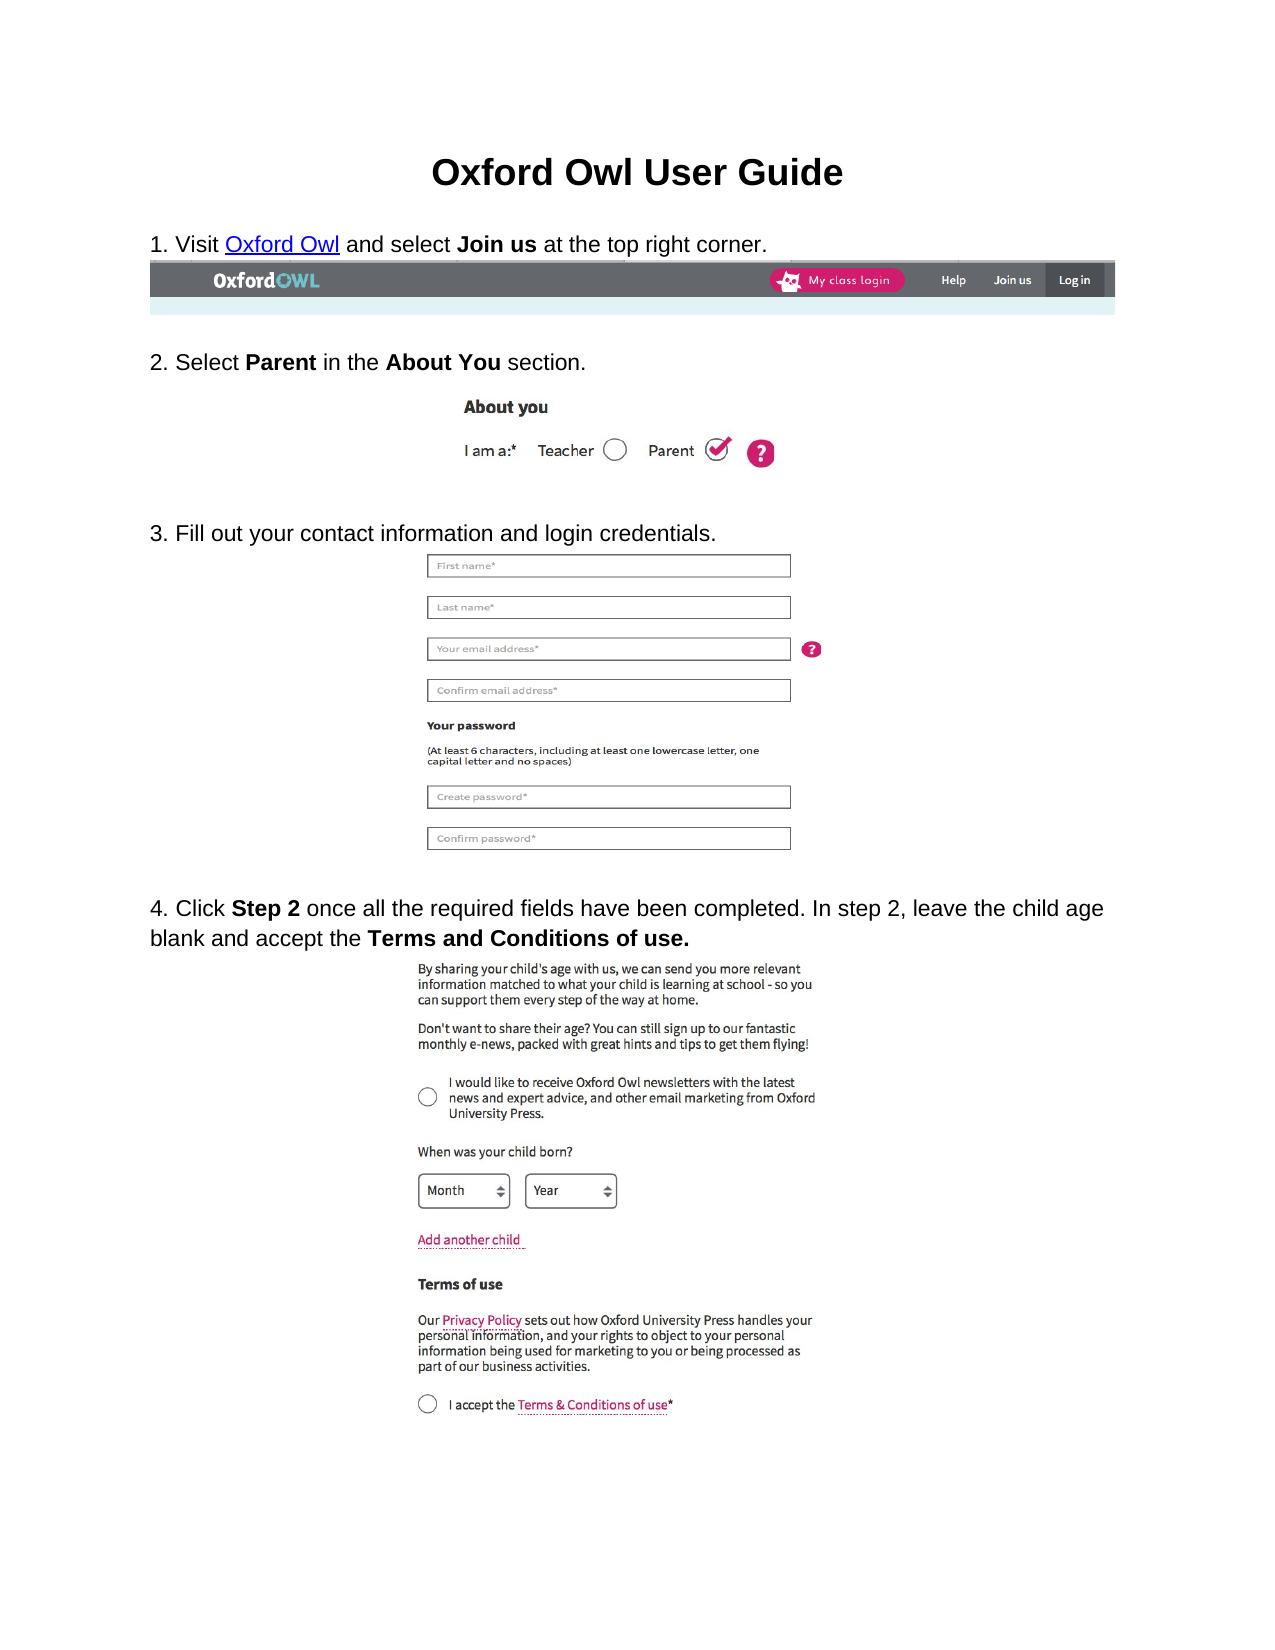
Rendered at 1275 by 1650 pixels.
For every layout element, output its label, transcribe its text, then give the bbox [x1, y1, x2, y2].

list Visit Oxford Owl and select Join us at the top right corner. [149, 231, 1135, 257]
list Fill out your contact information and login credentials. [149, 520, 1135, 547]
list Select Parent in the About You section. [149, 349, 1135, 375]
picture [417, 963, 815, 1415]
title Oxford Owl User Guide [429, 150, 845, 193]
picture [463, 399, 775, 468]
picture [426, 554, 822, 850]
list Click Step 2 once all the required fields have been completed. In step 2, leave the child age blank and accept the Terms and Conditions of use. [150, 895, 1104, 951]
picture [150, 260, 1116, 315]
